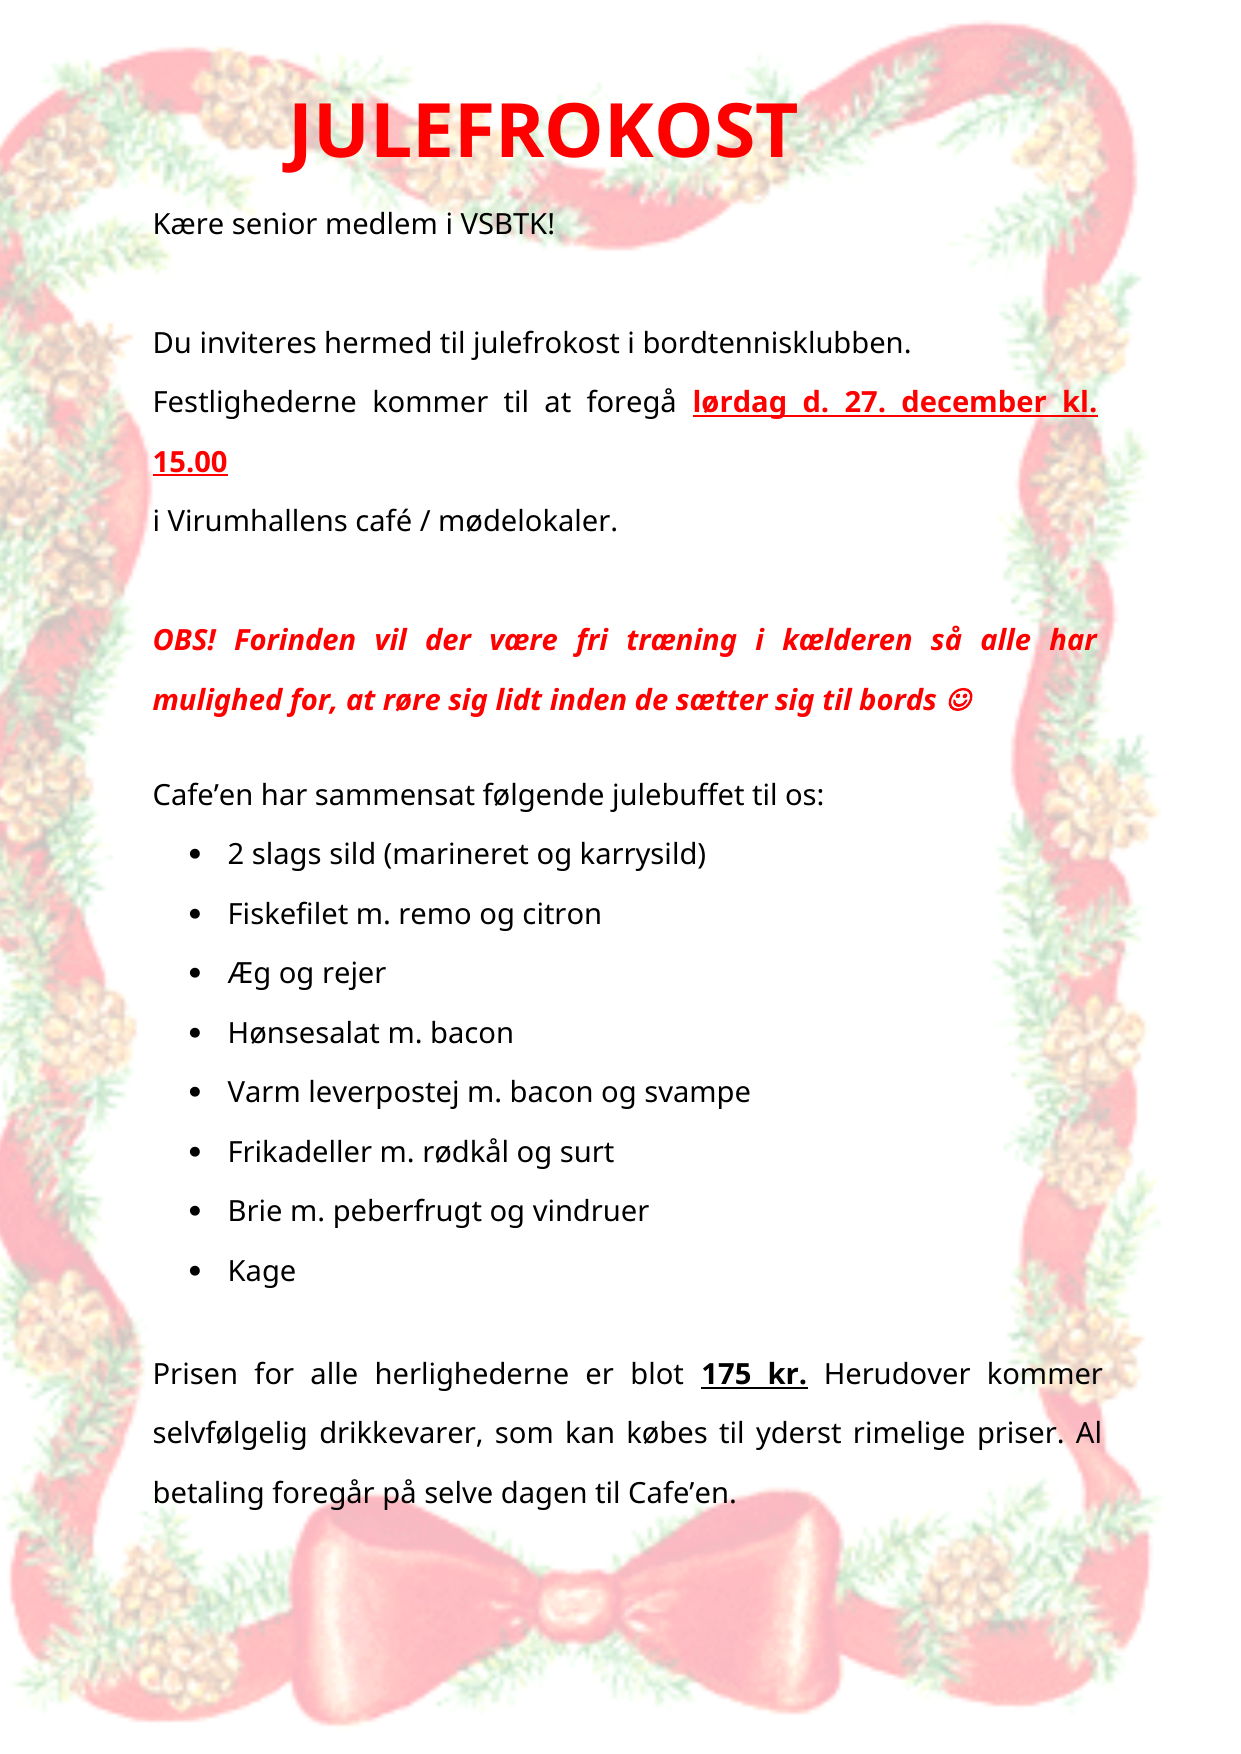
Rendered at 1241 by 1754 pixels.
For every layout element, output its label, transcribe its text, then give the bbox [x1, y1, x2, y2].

text JULEFROKOST [107, 77, 1103, 179]
text Cafe’en har sammensat følgende julebuffet til os: [152, 774, 1098, 814]
text i Virumhallens café / mødelokaler. [152, 500, 1098, 540]
list Frikadeller m. rødkål og surt [190, 1131, 1098, 1171]
text Festlighederne kommer til at foregå lørdag d. 27. december kl. 15.00 [152, 381, 1098, 481]
list Æg og rejer [190, 953, 1098, 992]
list Hønsesalat m. bacon [190, 1012, 1098, 1052]
list Brie m. peberfrugt og vindruer [190, 1191, 1098, 1230]
list 2 slags sild (marineret og karrysild) [190, 834, 1098, 873]
list Varm leverpostej m. bacon og svampe [190, 1072, 1098, 1111]
text OBS! Forinden vil der være fri træning i kælderen så alle har mulighed for, at røre sig lidt inden de sætter sig til bords [152, 619, 1098, 718]
text Du inviteres hermed til julefrokost i bordtennisklubben. [152, 322, 1098, 362]
list Kage [190, 1250, 1098, 1290]
list Fiskefilet m. remo og citron [190, 893, 1098, 933]
text Prisen for alle herlighederne er blot 175 kr. Herudover kommer selvfølgelig drikkevarer, som kan købes til yderst rimelige priser. Al betaling foregår på selve dagen til Cafe’en. [152, 1353, 1103, 1512]
text Kære senior medlem i VSBTK! [152, 203, 1098, 243]
